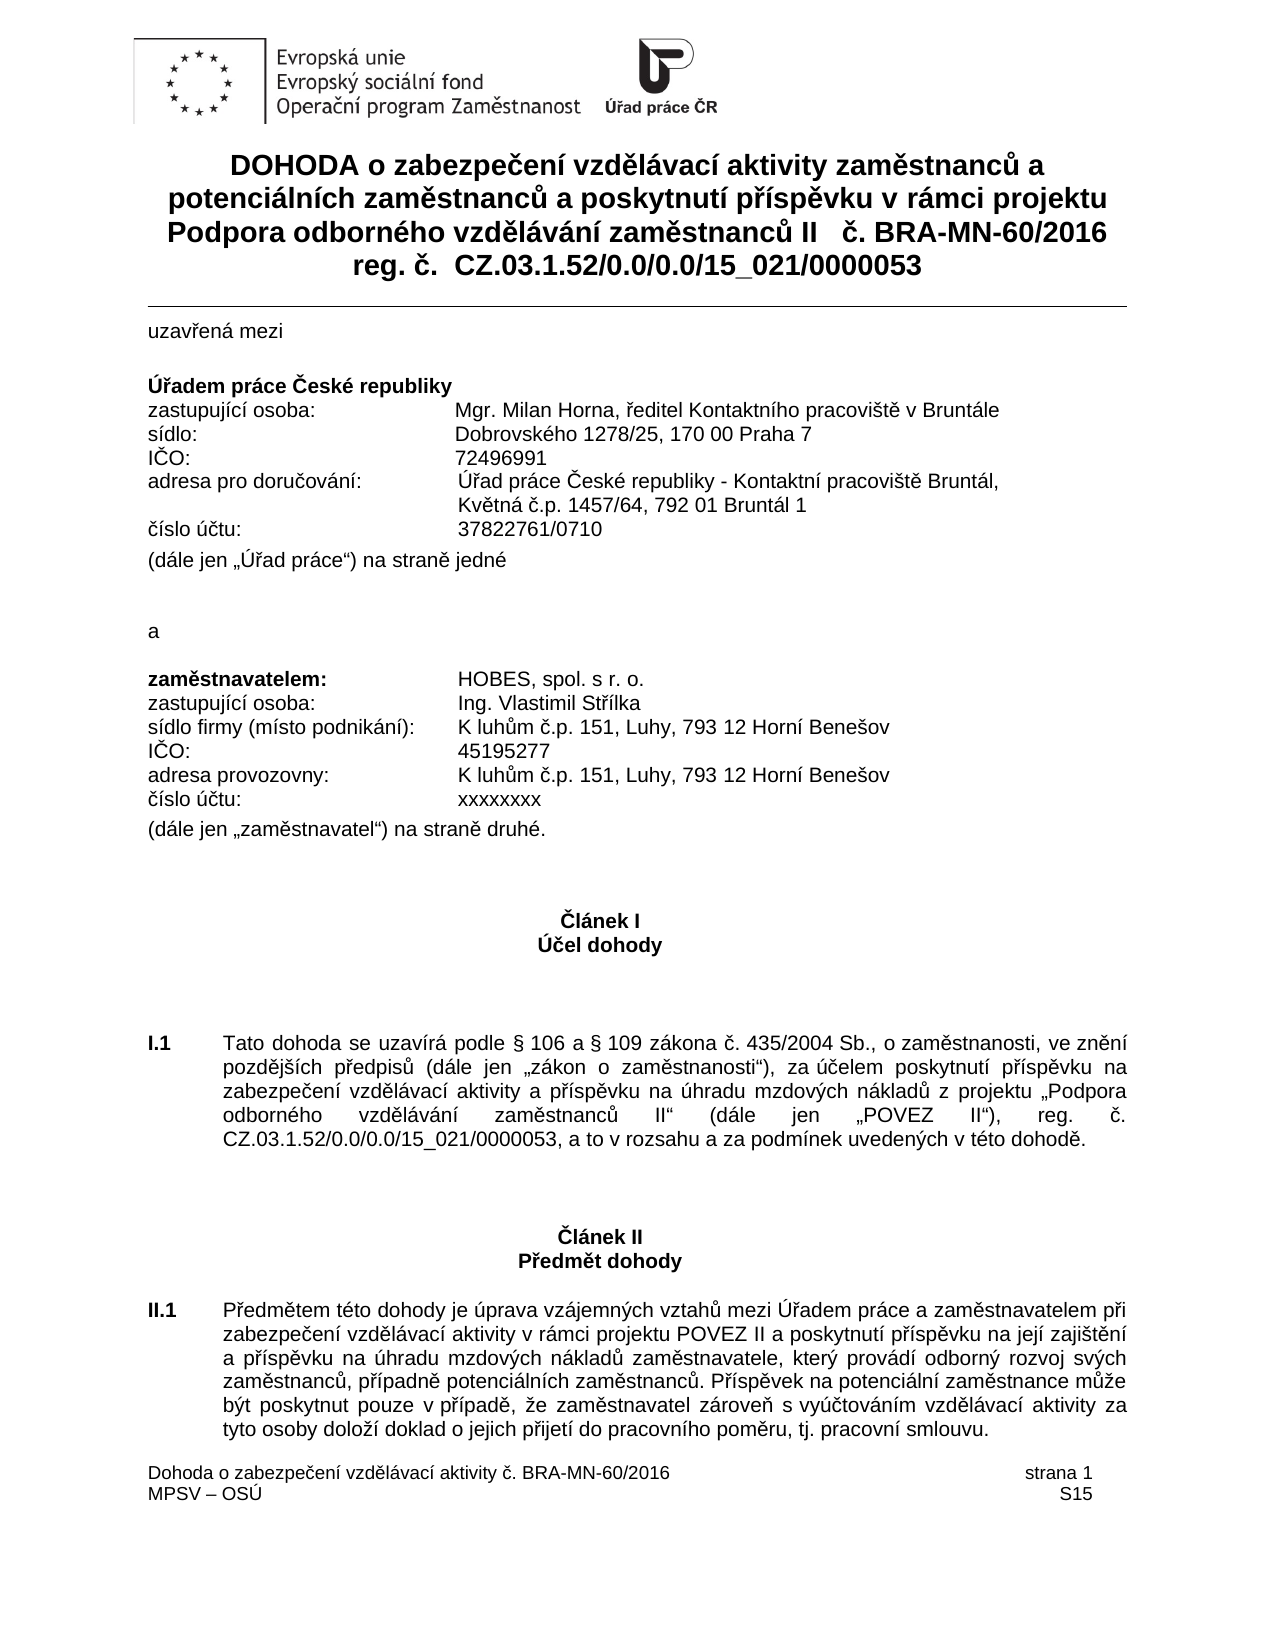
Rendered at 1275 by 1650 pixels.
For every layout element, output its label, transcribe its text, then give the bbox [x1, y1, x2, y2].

text číslo účtu: 37822761/0710 [148, 517, 1127, 541]
text číslo účtu: xxxxxxxx [148, 787, 1127, 811]
text a [148, 619, 1127, 643]
picture [226, 88, 717, 109]
text Předmět dohody [73, 1248, 1127, 1272]
text Účel dohody [73, 933, 1127, 957]
text IČO: 72496991 [148, 445, 1127, 469]
text Květná č.p. 1457/64, 792 01 Bruntál 1 [148, 493, 1127, 517]
text zastupující osoba: Ing. Vlastimil Střílka [148, 691, 1127, 715]
list Předmětem této dohody je úprava vzájemných vztahů mezi Úřadem práce a zaměstnavatelem při zabezpečení vzdělávací aktivity v rámci projektu POVEZ II a poskytnutí příspěvku na její zajištění a příspěvku na úhradu mzdových nákladů zaměstnavatele, který provádí odborný rozvoj svých zaměstnanců, případně potenciálních zaměstnanců. Příspěvek na potenciální zaměstnance může být poskytnut pouze v případě, že zaměstnavatel zároveň s vyúčtováním vzdělávací aktivity za tyto osoby doloží doklad o jejich přijetí do pracovního poměru, tj. pracovní smlouvu. [148, 1297, 1127, 1441]
text sídlo firmy (místo podnikání): K luhům č.p. 151, Luhy, 793 12 Horní Benešov [148, 715, 1127, 739]
text Článek I [73, 909, 1127, 933]
text Tato dohoda se uzavírá podle § 106 a § 109 zákona č. 435/2004 Sb., o zaměstnanosti, ve znění pozdějších předpisů (dále jen „zákon o zaměstnanosti“), za účelem poskytnutí příspěvku na zabezpečení vzdělávací aktivity a příspěvku na úhradu mzdových nákladů z projektu „Podpora odborného vzdělávání zaměstnanců II“ (dále jen „POVEZ II“), reg. č. CZ.03.1.52/0.0/0.0/15_021/0000053, a to v rozsahu a za podmínek uvedených v této dohodě. [148, 1031, 1127, 1151]
text IČO: 45195277 [148, 739, 1127, 763]
text (dále jen „Úřad práce“) na straně jedné [148, 547, 1127, 571]
text uzavřená mezi [148, 307, 1127, 343]
text zastupující osoba: Mgr. Milan Horna, ředitel Kontaktního pracoviště v Bruntále [148, 397, 1127, 421]
text adresa pro doručování: Úřad práce České republiky - Kontaktní pracoviště Bruntál, [148, 469, 1127, 493]
text Článek II [73, 1224, 1127, 1248]
text sídlo: Dobrovského 1278/25, 170 00 Praha 7 [148, 421, 1127, 445]
text adresa provozovny: K luhům č.p. 151, Luhy, 793 12 Horní Benešov [148, 763, 1127, 787]
text DOHODA o zabezpečení vzdělávací aktivity zaměstnanců a potenciálních zaměstnanců a poskytnutí příspěvku v rámci projektu Podpora odborného vzdělávání zaměstnanců II č. BRA-MN-60/2016 reg. č. CZ.03.1.52/0.0/0.0/15_021/0000053 [148, 148, 1127, 282]
text zaměstnavatelem: HOBES, spol. s r. o. [148, 667, 1127, 691]
text (dále jen „zaměstnavatel“) na straně druhé. [148, 817, 1127, 841]
text Úřadem práce České republiky [148, 373, 1127, 397]
